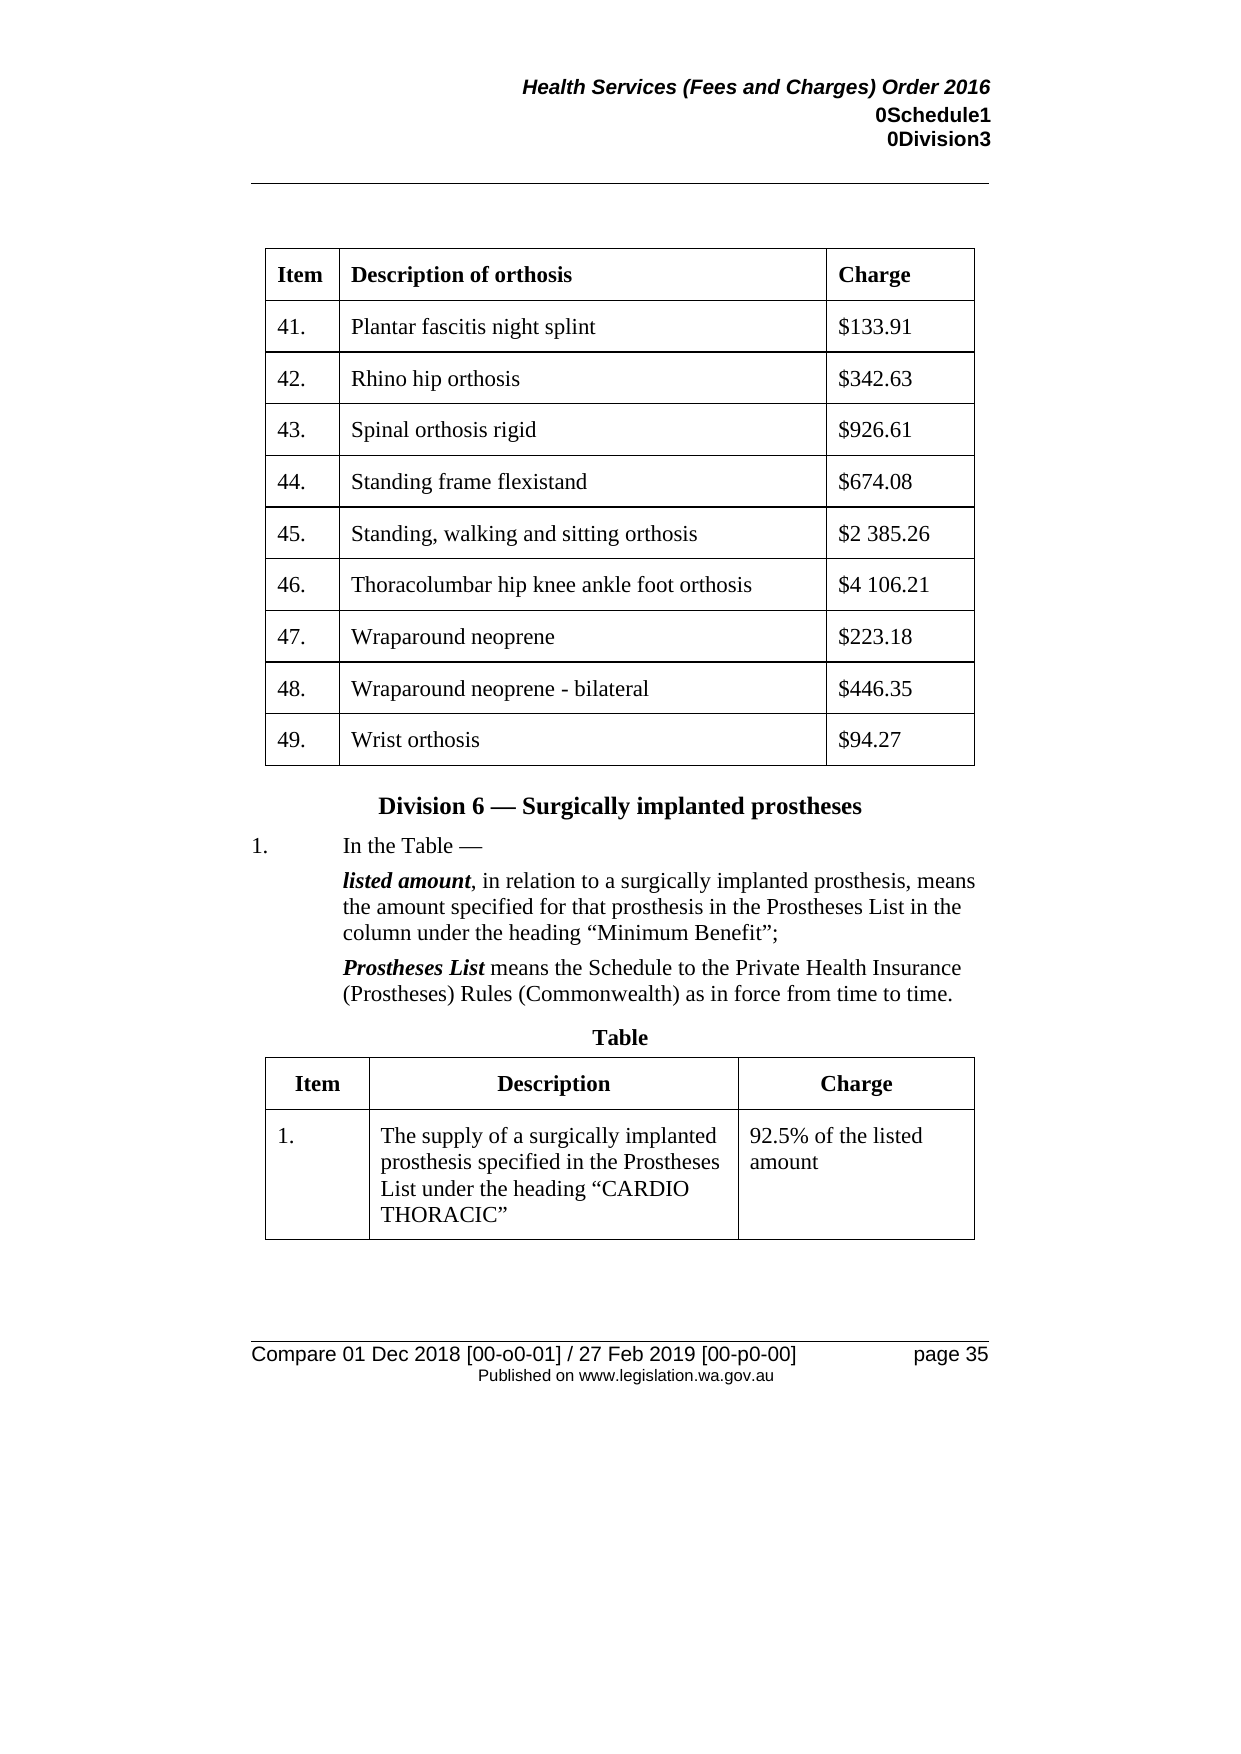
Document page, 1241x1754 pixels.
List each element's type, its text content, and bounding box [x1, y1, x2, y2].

table_header Description of orthosis [340, 249, 826, 300]
table_cell Wraparound neoprene [340, 611, 826, 661]
table_cell 92.5% of the listed amount [739, 1110, 974, 1239]
text 1. In the Table — [251, 832, 989, 858]
table_cell 47. [266, 611, 339, 661]
table_cell Rhino hip orthosis [340, 353, 826, 403]
table_cell 1. [266, 1110, 369, 1239]
table_header Description [370, 1058, 738, 1108]
table_header Item [266, 249, 339, 300]
text Prostheses List means the Schedule to the Private Health Insurance (Prostheses) Rules (Commonwealth) as in force from time to time. [251, 954, 989, 1007]
table_cell Wraparound neoprene - bilateral [340, 663, 826, 713]
table_cell Standing, walking and sitting orthosis [340, 508, 826, 558]
table_cell Wrist orthosis [340, 714, 826, 765]
subtitle Division 6 — Surgically implanted prostheses [251, 791, 989, 819]
table_cell 41. [266, 301, 339, 351]
table_cell 46. [266, 559, 339, 610]
table_cell 49. [266, 714, 339, 765]
table_cell $446.35 [827, 663, 974, 713]
table_cell Standing frame flexistand [340, 456, 826, 506]
table_cell $926.61 [827, 404, 974, 455]
table_cell $4 106.21 [827, 559, 974, 610]
subtitle Table [266, 1023, 974, 1051]
table_cell Plantar fascitis night splint [340, 301, 826, 351]
table_header Charge [739, 1058, 974, 1108]
table_cell $133.91 [827, 301, 974, 351]
table_cell $2 385.26 [827, 508, 974, 558]
table_cell $342.63 [827, 353, 974, 403]
table_cell Thoracolumbar hip knee ankle foot orthosis [340, 559, 826, 610]
table_cell Spinal orthosis rigid [340, 404, 826, 455]
table_cell 43. [266, 404, 339, 455]
table_header Charge [827, 249, 974, 300]
text listed amount, in relation to a surgically implanted prosthesis, means the amount specified for that prosthesis in the Prostheses List in the column under the heading “Minimum Benefit”; [251, 867, 989, 946]
table_cell The supply of a surgically implanted prosthesis specified in the Prostheses List under the heading “CARDIO THORACIC” [370, 1110, 738, 1239]
table_cell $674.08 [827, 456, 974, 506]
table_cell 45. [266, 508, 339, 558]
table_cell 44. [266, 456, 339, 506]
table_cell 48. [266, 663, 339, 713]
table_cell $94.27 [827, 714, 974, 765]
table_cell 42. [266, 353, 339, 403]
table_header Item [266, 1058, 369, 1108]
table_cell $223.18 [827, 611, 974, 661]
